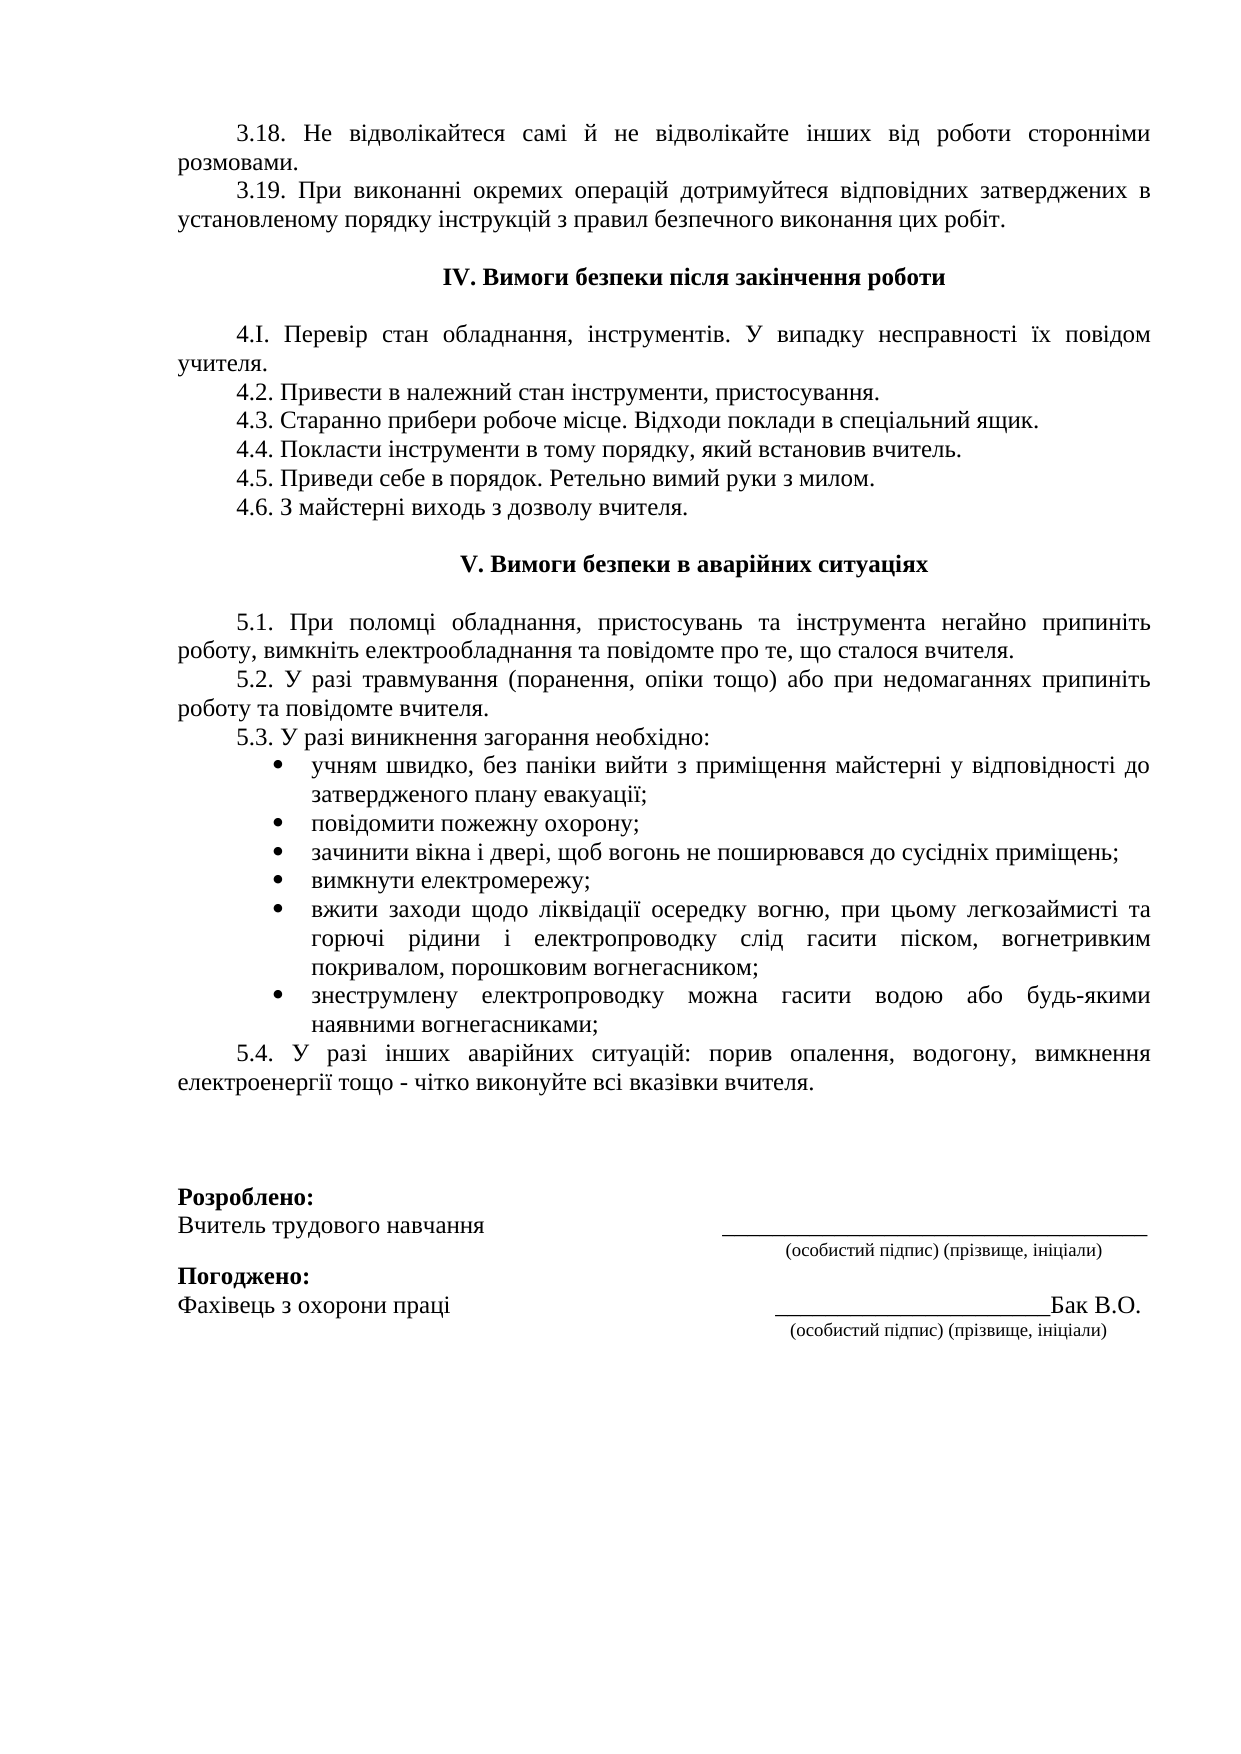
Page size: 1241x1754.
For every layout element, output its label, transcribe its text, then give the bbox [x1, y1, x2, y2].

text 4.5. Приведи себе в порядок. Ретельно вимий руки з милом. [177, 463, 1152, 492]
list знеструмлену електропроводку можна гасити водою або будь-якими наявними вогнегасниками; [274, 981, 1152, 1038]
text 4.3. Старанно прибери робоче місце. Відходи поклади в спеціальний ящик. [177, 406, 1152, 434]
text Фахівець з охорони праці ______________________Бак В.О. [177, 1290, 1152, 1318]
text 5.3. У разі виникнення загорання необхідно: [177, 722, 1152, 751]
text 5.4. У разі інших аварійних ситуацій: порив опалення, водогону, вимкнення електроенергії тощо - чітко виконуйте всі вказівки вчителя. [177, 1038, 1152, 1096]
text Вчитель трудового навчання __________________________________ [177, 1211, 1152, 1239]
text Розроблено: [177, 1182, 1152, 1211]
text V. Вимоги безпеки в аварійних ситуаціях [177, 549, 1152, 578]
list вимкнути електромережу; [274, 866, 1152, 894]
text 4.4. Покласти інструменти в тому порядку, який встановив вчитель. [177, 434, 1152, 463]
text 3.18. Не відволікайтеся самі й не відволікайте інших від роботи сторонніми розмовами. [177, 118, 1152, 176]
list повідомити пожежну охорону; [274, 808, 1152, 837]
text 5.1. При поломці обладнання, пристосувань та інструмента негайно припиніть роботу, вимкніть електрообладнання та повідомте про те, що сталося вчителя. [177, 607, 1152, 664]
text 4.І. Перевір стан обладнання, інструментів. У випадку несправності їх повідом учителя. [177, 319, 1152, 377]
text 4.2. Привести в належний стан інструменти, пристосування. [177, 377, 1152, 406]
list зачинити вікна і двері, щоб вогонь не поширювався до сусідніх приміщень; [274, 837, 1152, 866]
list вжити заходи щодо ліквідації осередку вогню, при цьому легкозаймисті та горючі рідини і електропроводку слід гасити піском, вогнетривким покривалом, порошковим вогнегасником; [274, 894, 1152, 981]
text Погоджено: [177, 1261, 1152, 1290]
text ІV. Вимоги безпеки після закінчення роботи [177, 262, 1152, 291]
text (особистий підпис) (прізвище, ініціали) [177, 1318, 1152, 1340]
text 3.19. При виконанні окремих операцій дотримуйтеся відповідних затверджених в установленому порядку інструкцій з правил безпечного виконання цих робіт. [177, 176, 1152, 233]
text 4.6. З майстерні виходь з дозволу вчителя. [177, 492, 1152, 521]
list учням швидко, без паніки вийти з приміщення майстерні у відповідності до затвердженого плану евакуації; [274, 751, 1152, 808]
text 5.2. У разі травмування (поранення, опіки тощо) або при недомаганнях припиніть роботу та повідомте вчителя. [177, 664, 1152, 722]
text (особистий підпис) (прізвище, ініціали) [177, 1239, 1152, 1261]
